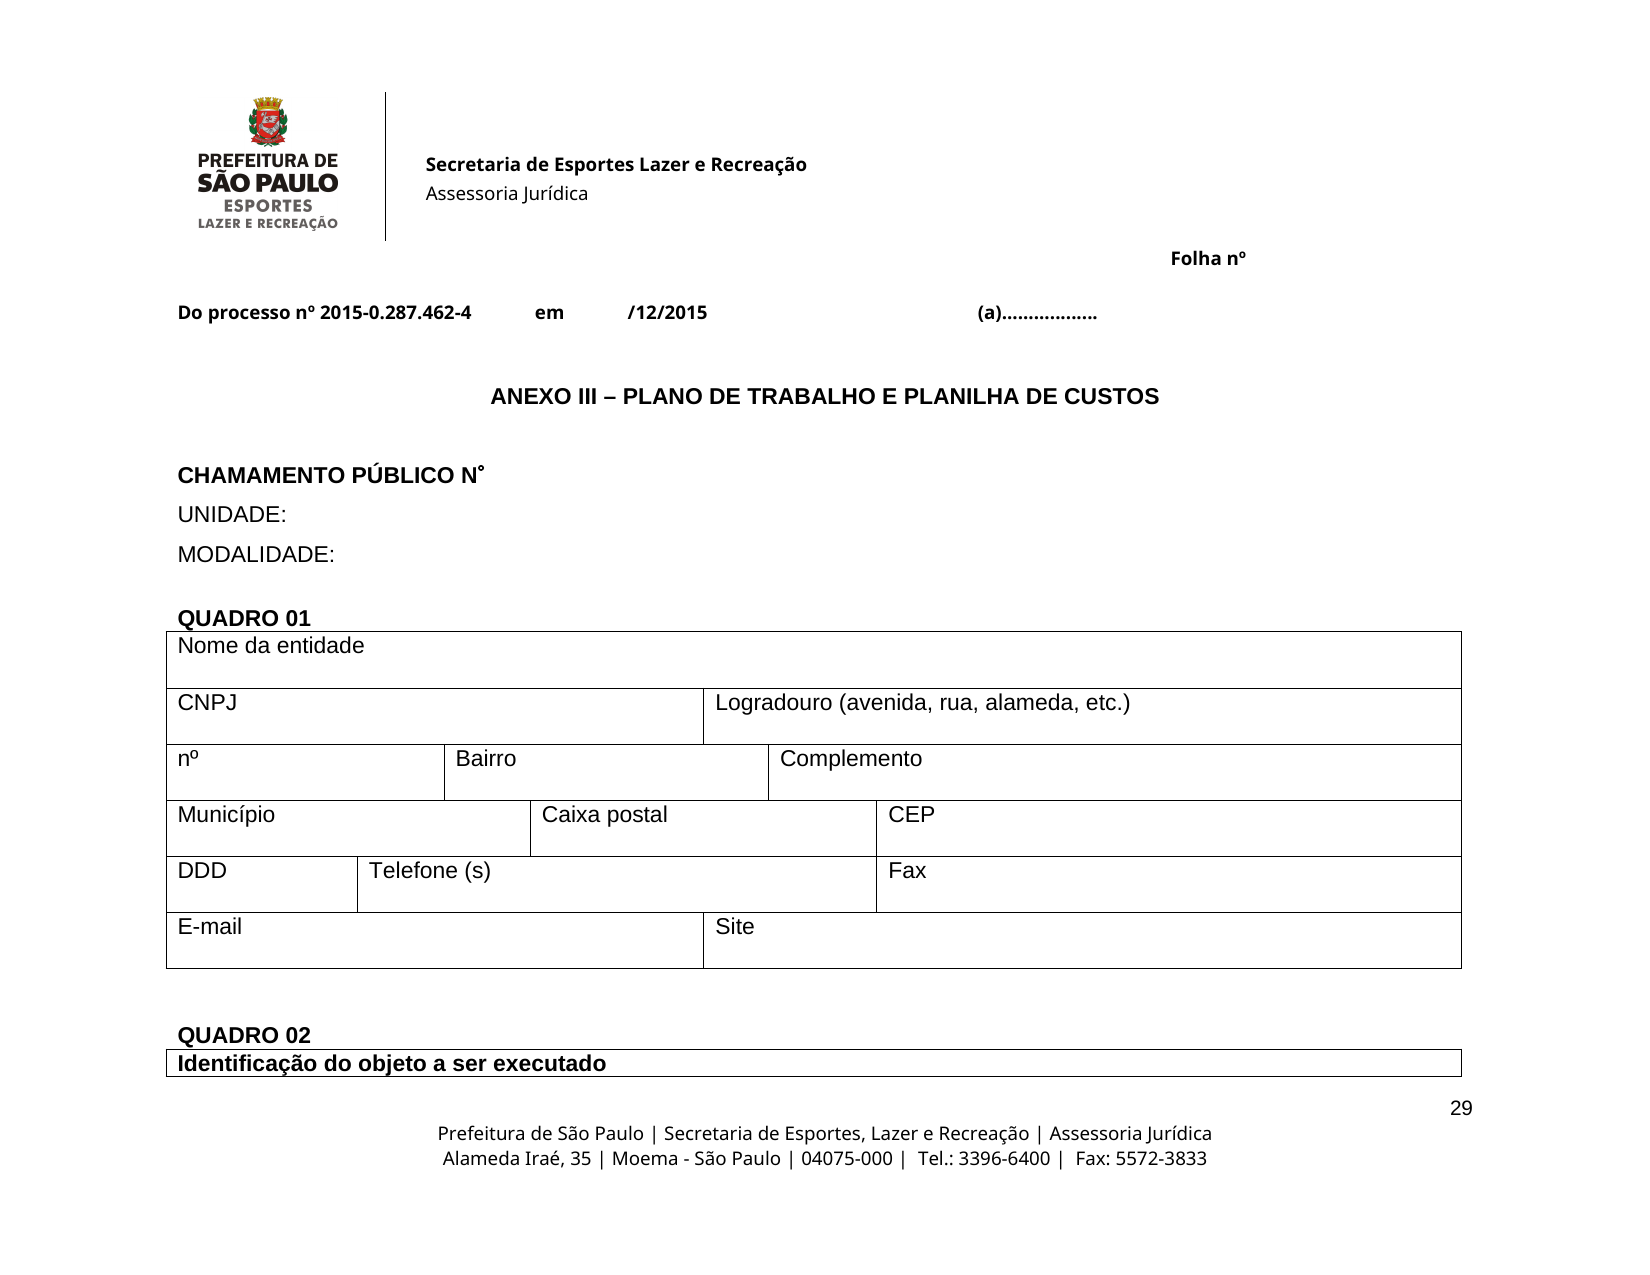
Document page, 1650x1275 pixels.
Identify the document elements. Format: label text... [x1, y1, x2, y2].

text UNIDADE: [177, 501, 1473, 527]
table_cell DDD [167, 857, 357, 912]
table_cell nº [167, 745, 444, 800]
table_cell Logradouro (avenida, rua, alameda, etc.) [704, 689, 1461, 744]
table_header Nome da entidade [167, 632, 1461, 688]
picture [198, 97, 338, 231]
table_cell CNPJ [167, 689, 703, 744]
text QUADRO 02 [177, 1022, 1473, 1048]
table_cell Bairro [445, 745, 768, 800]
text CHAMAMENTO PÚBLICO N [177, 462, 1473, 488]
text QUADRO 01 [177, 605, 1473, 631]
table_header Identificação do objeto a ser executado [167, 1050, 1461, 1076]
table_cell Telefone (s) [358, 857, 876, 912]
table_cell CEP [877, 801, 1461, 856]
text ANEXO III – PLANO DE TRABALHO E PLANILHA DE CUSTOS [177, 383, 1473, 409]
table_cell Site [704, 913, 1461, 968]
table_cell Caixa postal [531, 801, 876, 856]
table_cell Complemento [769, 745, 1461, 800]
table_cell Município [167, 801, 530, 856]
table_cell E-mail [167, 913, 703, 968]
text MODALIDADE: [177, 541, 1473, 567]
table_cell Fax [877, 857, 1461, 912]
